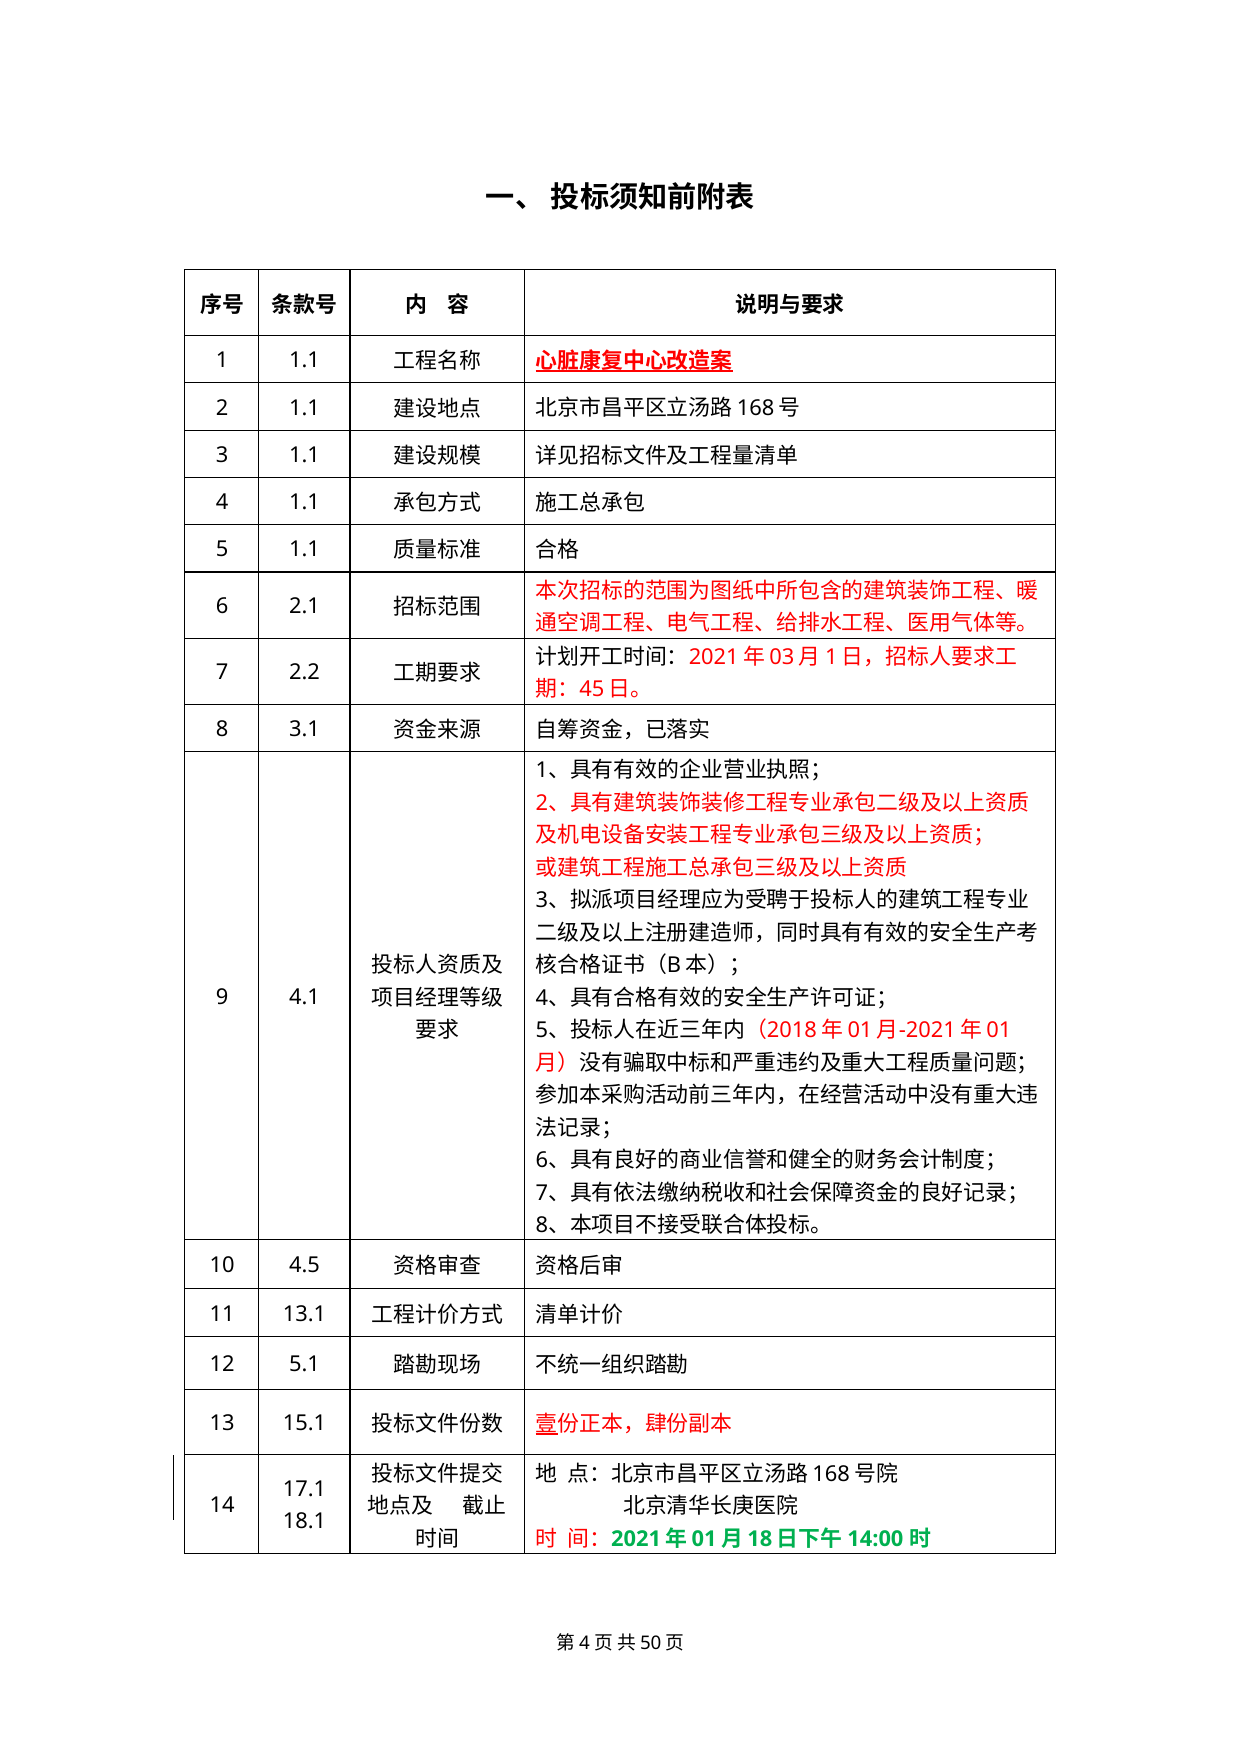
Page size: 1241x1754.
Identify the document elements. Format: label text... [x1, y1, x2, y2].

table_cell 3.1 [259, 705, 349, 751]
table_cell 建设规模 [351, 431, 524, 477]
table_cell 资格后审 [525, 1240, 1055, 1288]
table_cell 10 [185, 1240, 258, 1288]
table_cell 1 [185, 336, 258, 382]
table_cell 资格审查 [351, 1240, 524, 1288]
table_cell 工程计价方式 [351, 1289, 524, 1336]
table_cell 2.1 [259, 573, 349, 637]
table_cell 7 [185, 639, 258, 703]
table_cell 4.1 [259, 752, 349, 1239]
table_cell 14 [185, 1455, 258, 1553]
table_header 说明与要求 [525, 270, 1055, 335]
table_cell 9 [185, 752, 258, 1239]
table_cell 心脏康复中心改造案 [525, 336, 1055, 382]
table_cell 不统一组织踏勘 [525, 1337, 1055, 1389]
table_cell 4.5 [259, 1240, 349, 1288]
table_cell 1.1 [259, 525, 349, 571]
table_cell 1、具有有效的企业营业执照； 2、具有建筑装饰装修工程专业承包二级及以上资质及机电设备安装工程专业承包三级及以上资质； 或建筑工程施工总承包三级及以上资质 3、拟派项目经理应为受聘于投标人的建筑工程专业二级及以上注册建造师，同时具有有效的安全生产考核合格证书（B本）； 4、具有合格有效的安全生产许可证； 5、投标人在近三年内（2018年01月-2021年01月）没有骗取中标和严重违约及重大工程质量问题；参加本采购活动前三年内，在经营活动中没有重大违法记录； 6、具有良好的商业信誉和健全的财务会计制度； 7、具有依法缴纳税收和社会保障资金的良好记录； 8、本项目不接受联合体投标。 [525, 752, 1055, 1239]
table_cell 详见招标文件及工程量清单 [525, 431, 1055, 477]
table_cell 11 [185, 1289, 258, 1336]
table_cell 壹份正本，肆份副本 [525, 1390, 1055, 1454]
table_cell 投标文件份数 [351, 1390, 524, 1454]
table_cell 资金来源 [351, 705, 524, 751]
table_cell 计划开工时间：2021年03月1日，招标人要求工期：45日。 [525, 639, 1055, 703]
table_cell 5 [185, 525, 258, 571]
table_header 条款号 [259, 270, 349, 335]
table_header 内 容 [351, 270, 524, 335]
table_header 序号 [185, 270, 258, 335]
table_cell 投标文件提交地点及 截止时间 [351, 1455, 524, 1553]
table_cell 13.1 [259, 1289, 349, 1336]
table_cell 5.1 [259, 1337, 349, 1389]
table_cell 13 [185, 1390, 258, 1454]
table_cell 承包方式 [351, 478, 524, 524]
table_cell 2.2 [259, 639, 349, 703]
table_cell 15.1 [259, 1390, 349, 1454]
table_cell 清单计价 [525, 1289, 1055, 1336]
table_cell 1.1 [259, 478, 349, 524]
table_cell 3 [185, 431, 258, 477]
table_cell 6 [185, 573, 258, 637]
subtitle 投标须知前附表 [187, 162, 1053, 227]
table_cell 投标人资质及项目经理等级要求 [351, 752, 524, 1239]
table_cell 自筹资金，已落实 [525, 705, 1055, 751]
table_cell 12 [185, 1337, 258, 1389]
table_cell 1.1 [259, 431, 349, 477]
table_cell 17.1 18.1 [259, 1455, 349, 1553]
table_cell 1.1 [259, 383, 349, 429]
table_cell 建设地点 [351, 383, 524, 429]
table_cell 合格 [525, 525, 1055, 571]
table_cell 北京市昌平区立汤路168号 [525, 383, 1055, 429]
table_cell 踏勘现场 [351, 1337, 524, 1389]
table_cell 地 点：北京市昌平区立汤路168号院 北京清华长庚医院 时 间：2021年01月18日下午 14:00 时 [525, 1455, 1055, 1553]
table_cell 施工总承包 [525, 478, 1055, 524]
table_cell 工期要求 [351, 639, 524, 703]
table_cell 1.1 [259, 336, 349, 382]
table_cell 质量标准 [351, 525, 524, 571]
table_cell 8 [185, 705, 258, 751]
table_cell 工程名称 [351, 336, 524, 382]
table_cell 本次招标的范围为图纸中所包含的建筑装饰工程、暖通空调工程、电气工程、给排水工程、医用气体等。 [525, 573, 1055, 637]
table_cell 招标范围 [351, 573, 524, 637]
table_cell 4 [185, 478, 258, 524]
table_cell 2 [185, 383, 258, 429]
